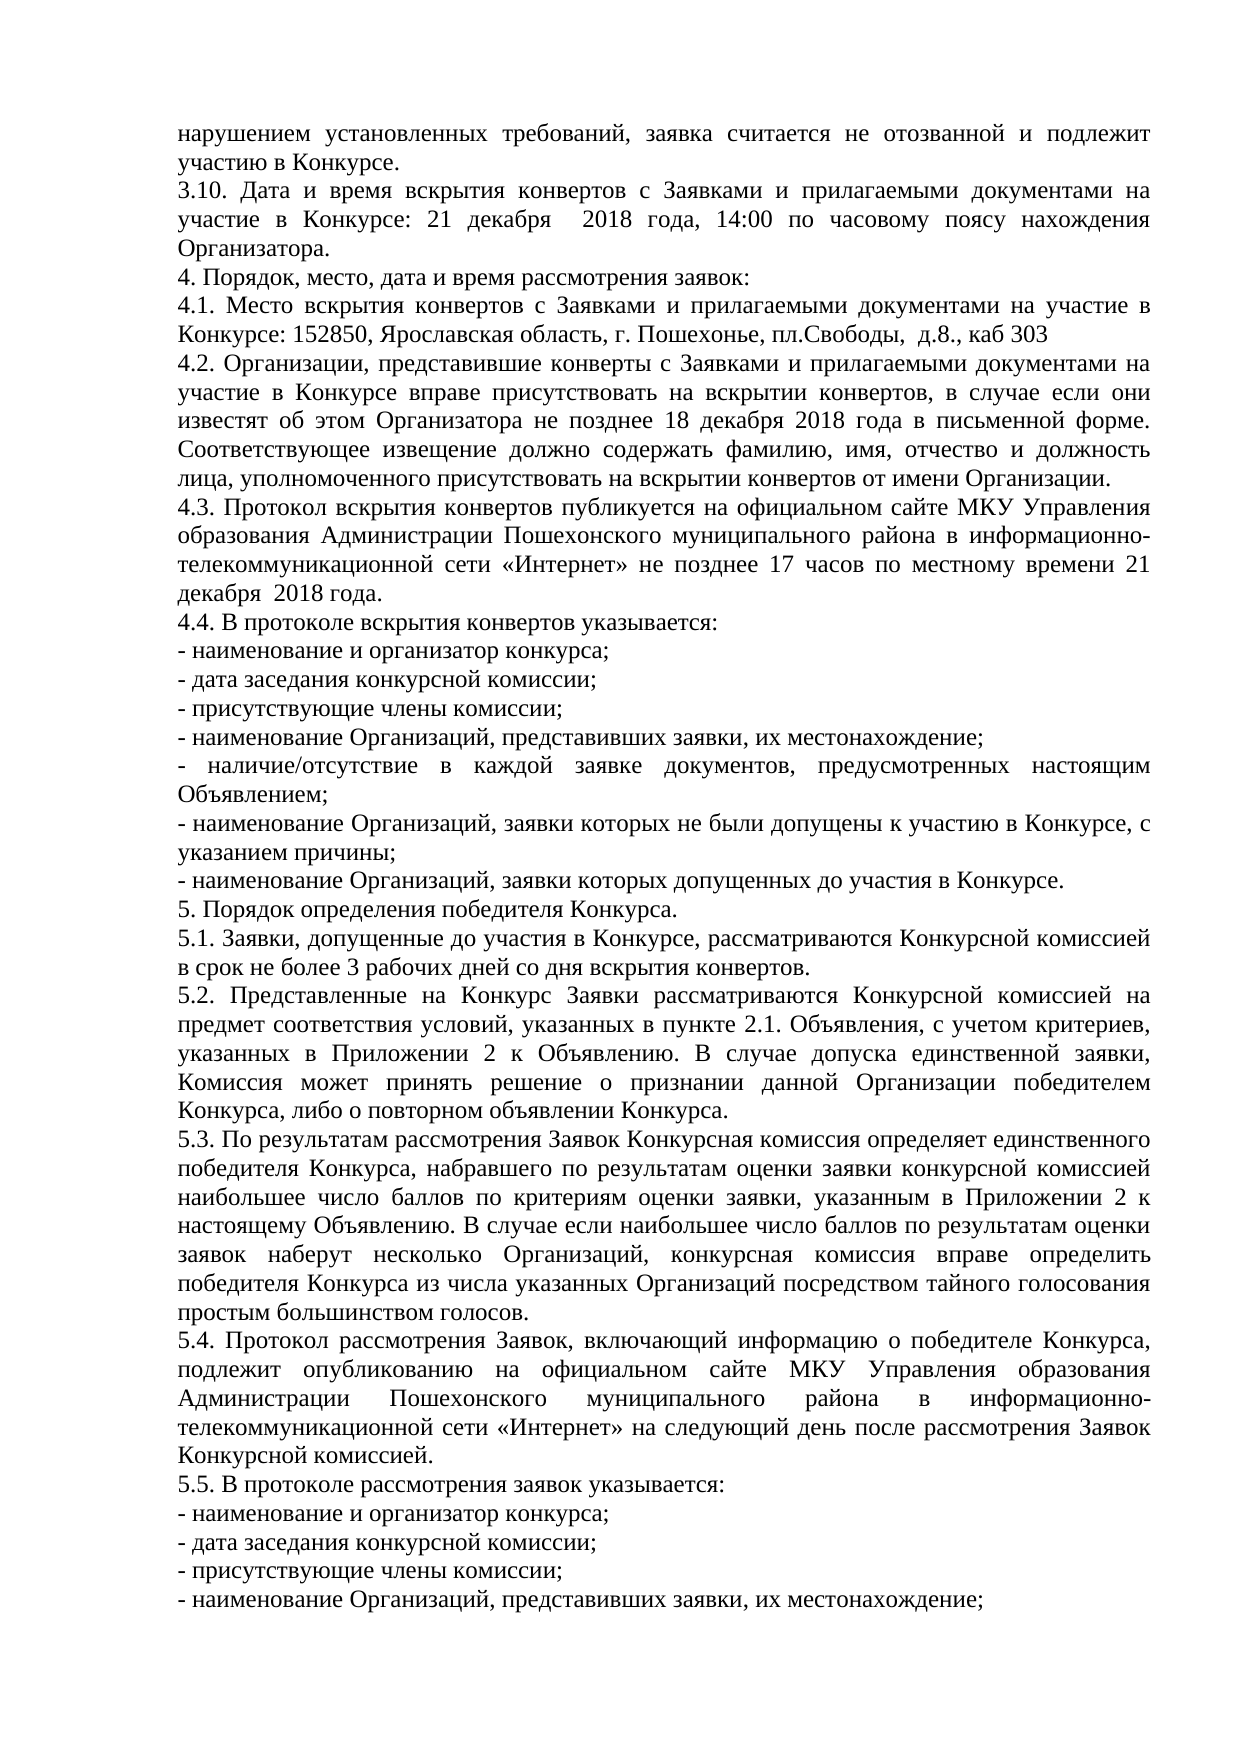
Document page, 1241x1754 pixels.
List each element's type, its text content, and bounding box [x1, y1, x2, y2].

text 5.1. Заявки, допущенные до участия в Конкурсе, рассматриваются Конкурсной комиссией в срок не более 3 рабочих дней со дня вскрытия конвертов. [177, 923, 1152, 981]
text - присутствующие члены комиссии; [177, 1556, 1152, 1584]
text 5. Порядок определения победителя Конкурса. [177, 894, 1152, 923]
text - наименование Организаций, заявки которых не были допущены к участию в Конкурсе, с указанием причины; [177, 808, 1152, 866]
text - присутствующие члены комиссии; [177, 693, 1152, 722]
text 5.3. По результатам рассмотрения Заявок Конкурсная комиссия определяет единственного победителя Конкурса, набравшего по результатам оценки заявки конкурсной комиссией наибольшее число баллов по критериям оценки заявки, указанным в Приложении 2 к настоящему Объявлению. В случае если наибольшее число баллов по результатам оценки заявок наберут несколько Организаций, конкурсная комиссия вправе определить победителя Конкурса из числа указанных Организаций посредством тайного голосования простым большинством голосов. [177, 1124, 1152, 1326]
text - наличие/отсутствие в каждой заявке документов, предусмотренных настоящим Объявлением; [177, 751, 1152, 808]
text 4.4. В протоколе вскрытия конвертов указывается: [177, 607, 1152, 636]
text - наименование и организатор конкурса; [177, 1498, 1152, 1527]
text - наименование и организатор конкурса; [177, 636, 1152, 664]
text 5.4. Протокол рассмотрения Заявок, включающий информацию о победителе Конкурса, подлежит опубликованию на официальном сайте МКУ Управления образования Администрации Пошехонского муниципального района в информационно-телекоммуникационной сети «Интернет» на следующий день после рассмотрения Заявок Конкурсной комиссией. [177, 1326, 1152, 1469]
text 5.5. В протоколе рассмотрения заявок указывается: [177, 1469, 1152, 1498]
text - дата заседания конкурсной комиссии; [177, 664, 1152, 693]
text - наименование Организаций, представивших заявки, их местонахождение; [177, 722, 1152, 751]
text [177, 118, 1152, 176]
text 5.2. Представленные на Конкурс Заявки рассматриваются Конкурсной комиссией на предмет соответствия условий, указанных в пункте 2.1. Объявления, с учетом критериев, указанных в Приложении 2 к Объявлению. В случае допуска единственной заявки, Комиссия может принять решение о признании данной Организации победителем Конкурса, либо о повторном объявлении Конкурса. [177, 981, 1152, 1124]
text 4.1. Место вскрытия конвертов с Заявками и прилагаемыми документами на участие в Конкурсе: 152850, Ярославская область, г. Пошехонье, пл.Свободы, д.8., каб 303 [177, 291, 1152, 348]
text - дата заседания конкурсной комиссии; [177, 1527, 1152, 1556]
text 3.10. Дата и время вскрытия конвертов с Заявками и прилагаемыми документами на участие в Конкурсе: 21 декабря 2018 года, 14:00 по часовому поясу нахождения Организатора. [177, 176, 1152, 262]
text - наименование Организаций, заявки которых допущенных до участия в Конкурсе. [177, 866, 1152, 894]
text - наименование Организаций, представивших заявки, их местонахождение; [177, 1584, 1152, 1613]
text 4.2. Организации, представившие конверты с Заявками и прилагаемыми документами на участие в Конкурсе вправе присутствовать на вскрытии конвертов, в случае если они известят об этом Организатора не позднее 18 декабря 2018 года в письменной форме. Соответствующее извещение должно содержать фамилию, имя, отчество и должность лица, уполномоченного присутствовать на вскрытии конвертов от имени Организации. [177, 348, 1152, 492]
text 4.3. Протокол вскрытия конвертов публикуется на официальном сайте МКУ Управления образования Администрации Пошехонского муниципального района в информационно-телекоммуникационной сети «Интернет» не позднее 17 часов по местному времени 21 декабря 2018 года. [177, 492, 1152, 607]
text 4. Порядок, место, дата и время рассмотрения заявок: [177, 262, 1152, 291]
